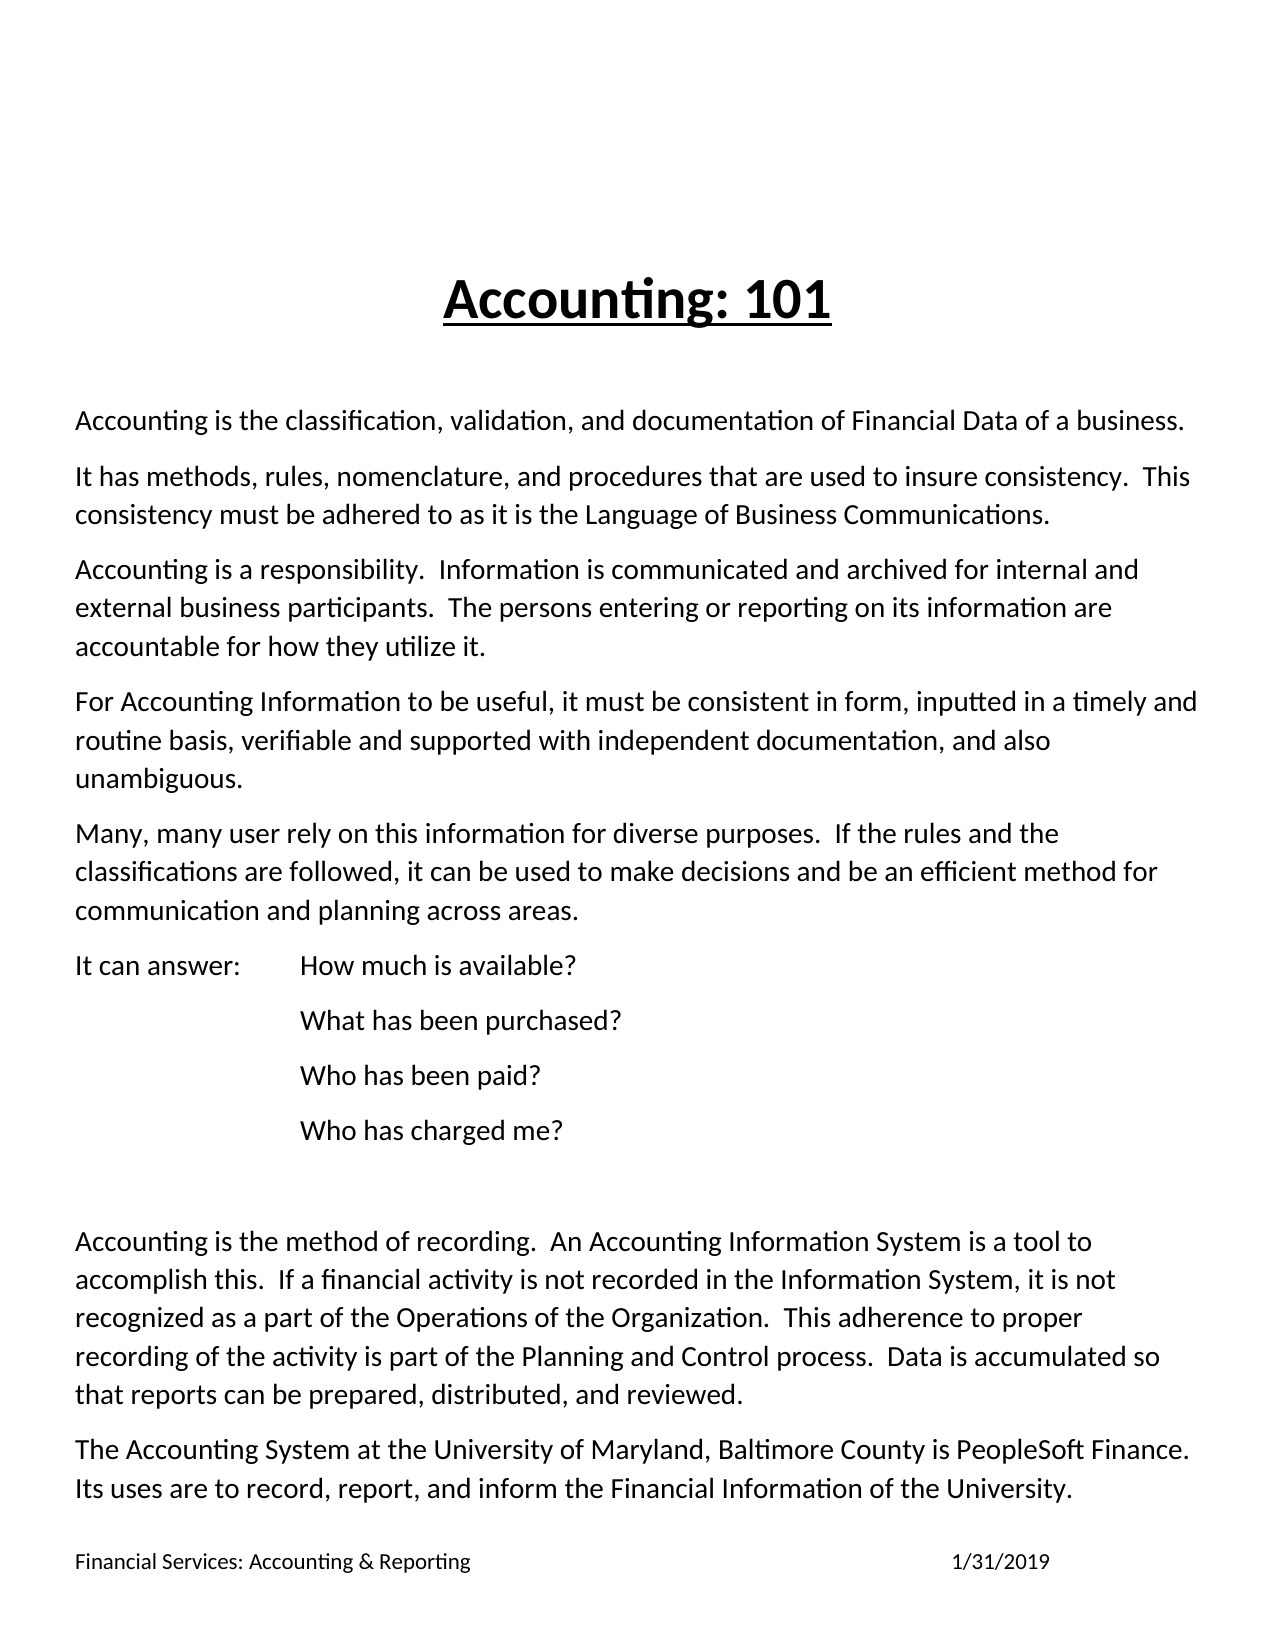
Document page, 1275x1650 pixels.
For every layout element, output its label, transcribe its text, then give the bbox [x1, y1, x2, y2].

text Who has charged me? [75, 1112, 1200, 1148]
text It has methods, rules, nomenclature, and procedures that are used to insure consistency. This consistency must be adhered to as it is the Language of Business Communications. [75, 458, 1200, 532]
text What has been purchased? [75, 1002, 1200, 1038]
text Accounting is the classification, validation, and documentation of Financial Data of a business. [75, 402, 1200, 438]
text It can answer: How much is available? [75, 947, 1200, 983]
text Who has been paid? [75, 1057, 1200, 1093]
text Accounting is the method of recording. An Accounting Information System is a tool to accomplish this. If a financial activity is not recorded in the Information System, it is not recognized as a part of the Operations of the Organization. This adherence to proper recording of the activity is part of the Planning and Control process. Data is accumulated so that reports can be prepared, distributed, and reviewed. [75, 1223, 1200, 1412]
text Accounting is a responsibility. Information is communicated and archived for internal and external business participants. The persons entering or reporting on its information are accountable for how they utilize it. [75, 551, 1200, 664]
text For Accounting Information to be useful, it must be consistent in form, inputted in a timely and routine basis, verifiable and supported with independent documentation, and also unambiguous. [75, 683, 1200, 796]
text The Accounting System at the University of Maryland, Baltimore County is PeopleSoft Finance. Its uses are to record, report, and inform the Financial Information of the University. [75, 1431, 1200, 1506]
text Many, many user rely on this information for diverse purposes. If the rules and the classifications are followed, it can be used to make decisions and be an efficient method for communication and planning across areas. [75, 815, 1200, 928]
text Accounting: 101 [75, 262, 1200, 333]
